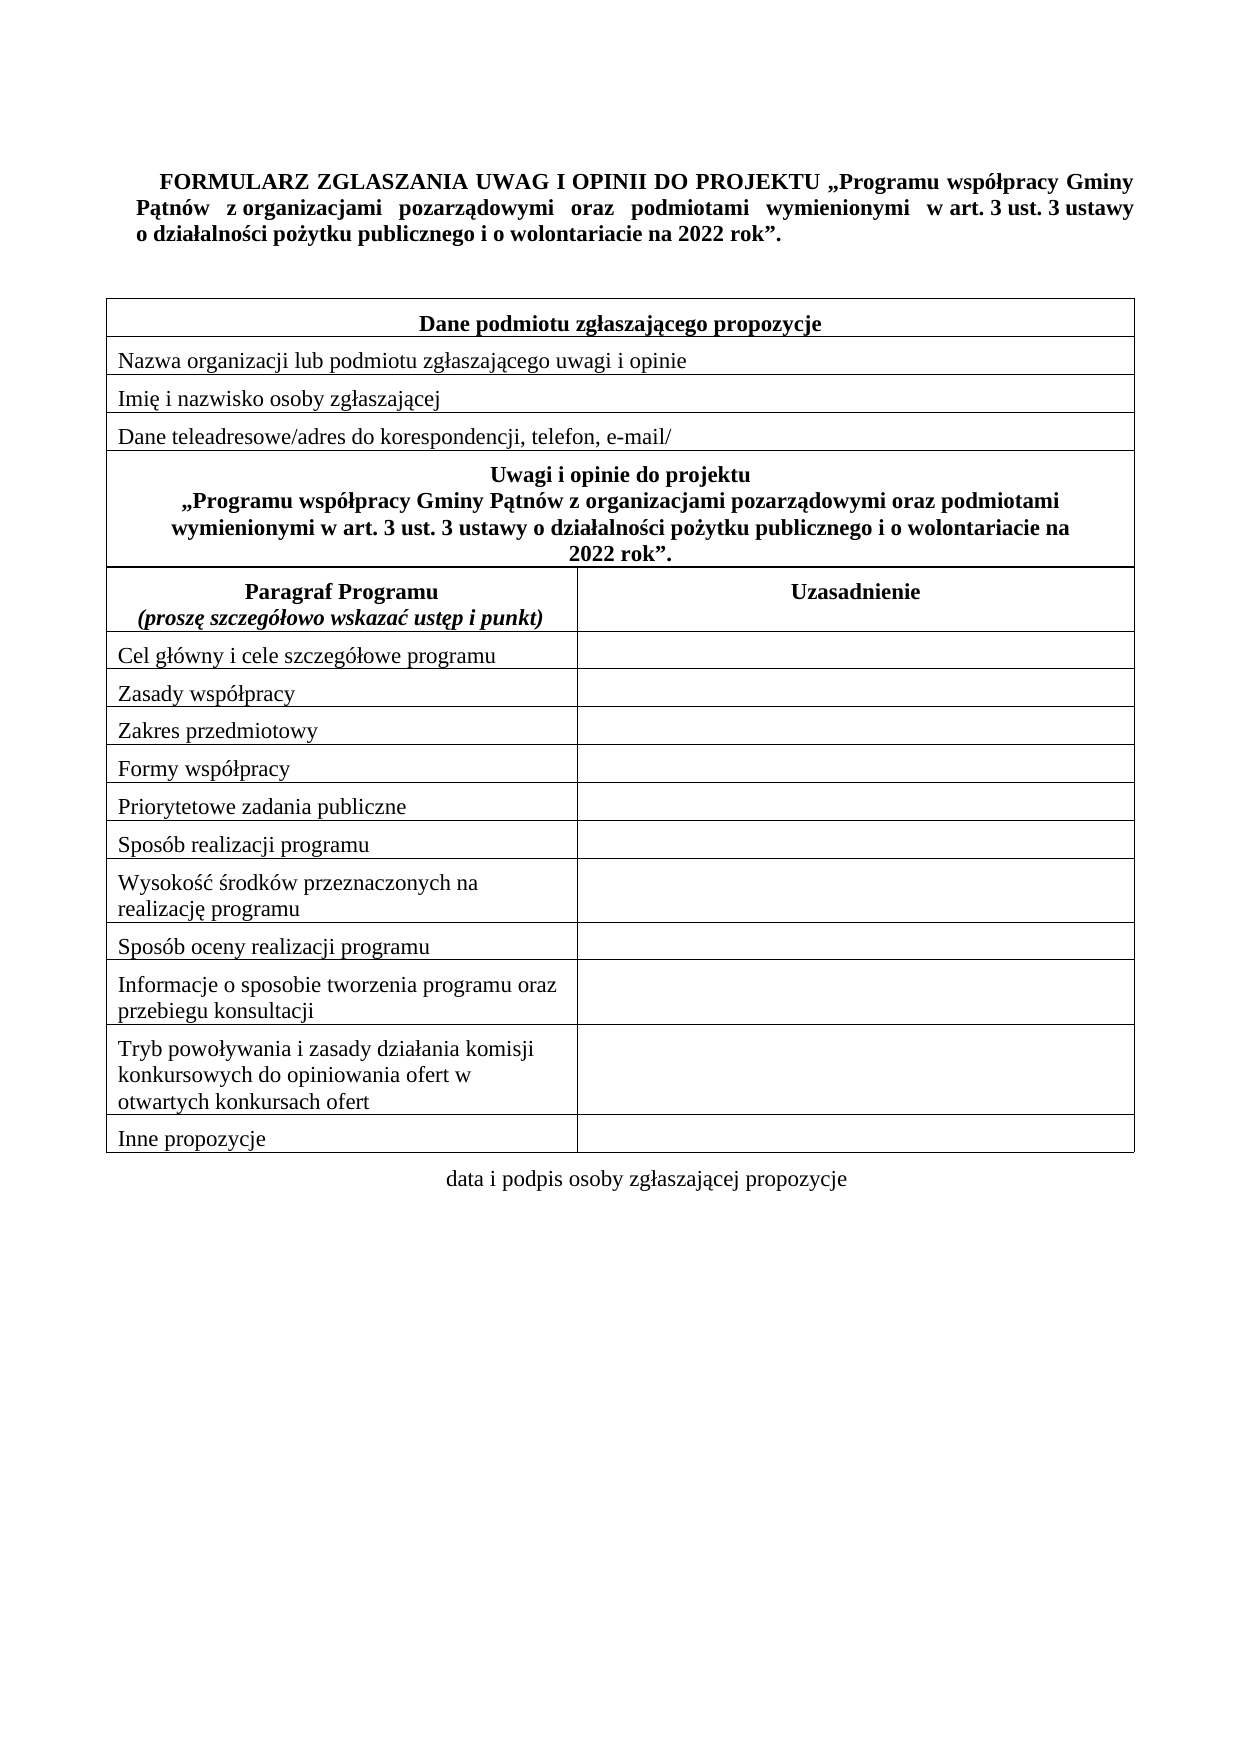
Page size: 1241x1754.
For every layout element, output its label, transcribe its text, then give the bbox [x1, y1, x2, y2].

table_cell [578, 783, 1134, 819]
table_cell [578, 821, 1134, 857]
table_cell [578, 923, 1134, 959]
table_cell Wysokość środków przeznaczonych na realizację programu [107, 859, 577, 922]
text data i podpis osoby zgłaszającej propozycje [136, 1165, 1134, 1191]
table_cell [578, 707, 1134, 744]
table_cell Uzasadnienie [578, 568, 1134, 631]
table_cell Paragraf Programu (proszę szczegółowo wskazać ustęp i punkt) [107, 568, 577, 631]
table_cell Nazwa organizacji lub podmiotu zgłaszającego uwagi i opinie [107, 337, 1134, 374]
table_cell Zasady współpracy [107, 669, 577, 706]
table_cell [578, 859, 1134, 922]
table_cell Uwagi i opinie do projektu „Programu współpracy Gminy Pątnów z organizacjami pozarządowymi oraz podmiotami wymienionymi w art. 3 ust. 3 ustawy o działalności pożytku publicznego i o wolontariacie na 2022 rok”. [107, 451, 1134, 566]
table_cell Sposób oceny realizacji programu [107, 923, 577, 959]
table_cell Sposób realizacji programu [107, 821, 577, 857]
table_cell [578, 1115, 1134, 1152]
text FORMULARZ ZGLASZANIA UWAG I OPINII DO PROJEKTU „Programu współpracy Gminy Pątnów z organizacjami pozarządowymi oraz podmiotami wymienionymi w art. 3 ust. 3 ustawy o działalności pożytku publicznego i o wolontariacie na 2022 rok”. [136, 168, 1134, 247]
table_cell Zakres przedmiotowy [107, 707, 577, 744]
table_cell Tryb powoływania i zasady działania komisji konkursowych do opiniowania ofert w otwartych konkursach ofert [107, 1025, 577, 1114]
table_cell Priorytetowe zadania publiczne [107, 783, 577, 819]
table_cell Formy współpracy [107, 745, 577, 782]
table_cell [578, 745, 1134, 782]
table_cell [578, 1025, 1134, 1114]
table_header Dane podmiotu zgłaszającego propozycje [107, 299, 1134, 336]
table_cell [578, 632, 1134, 668]
table_cell Cel główny i cele szczegółowe programu [107, 632, 577, 668]
table_cell [578, 669, 1134, 706]
table_cell Dane teleadresowe/adres do korespondencji, telefon, e-mail/ [107, 413, 1134, 449]
table_cell Inne propozycje [107, 1115, 577, 1152]
table_cell [578, 960, 1134, 1023]
table_cell Informacje o sposobie tworzenia programu oraz przebiegu konsultacji [107, 960, 577, 1023]
table_cell Imię i nazwisko osoby zgłaszającej [107, 375, 1134, 412]
